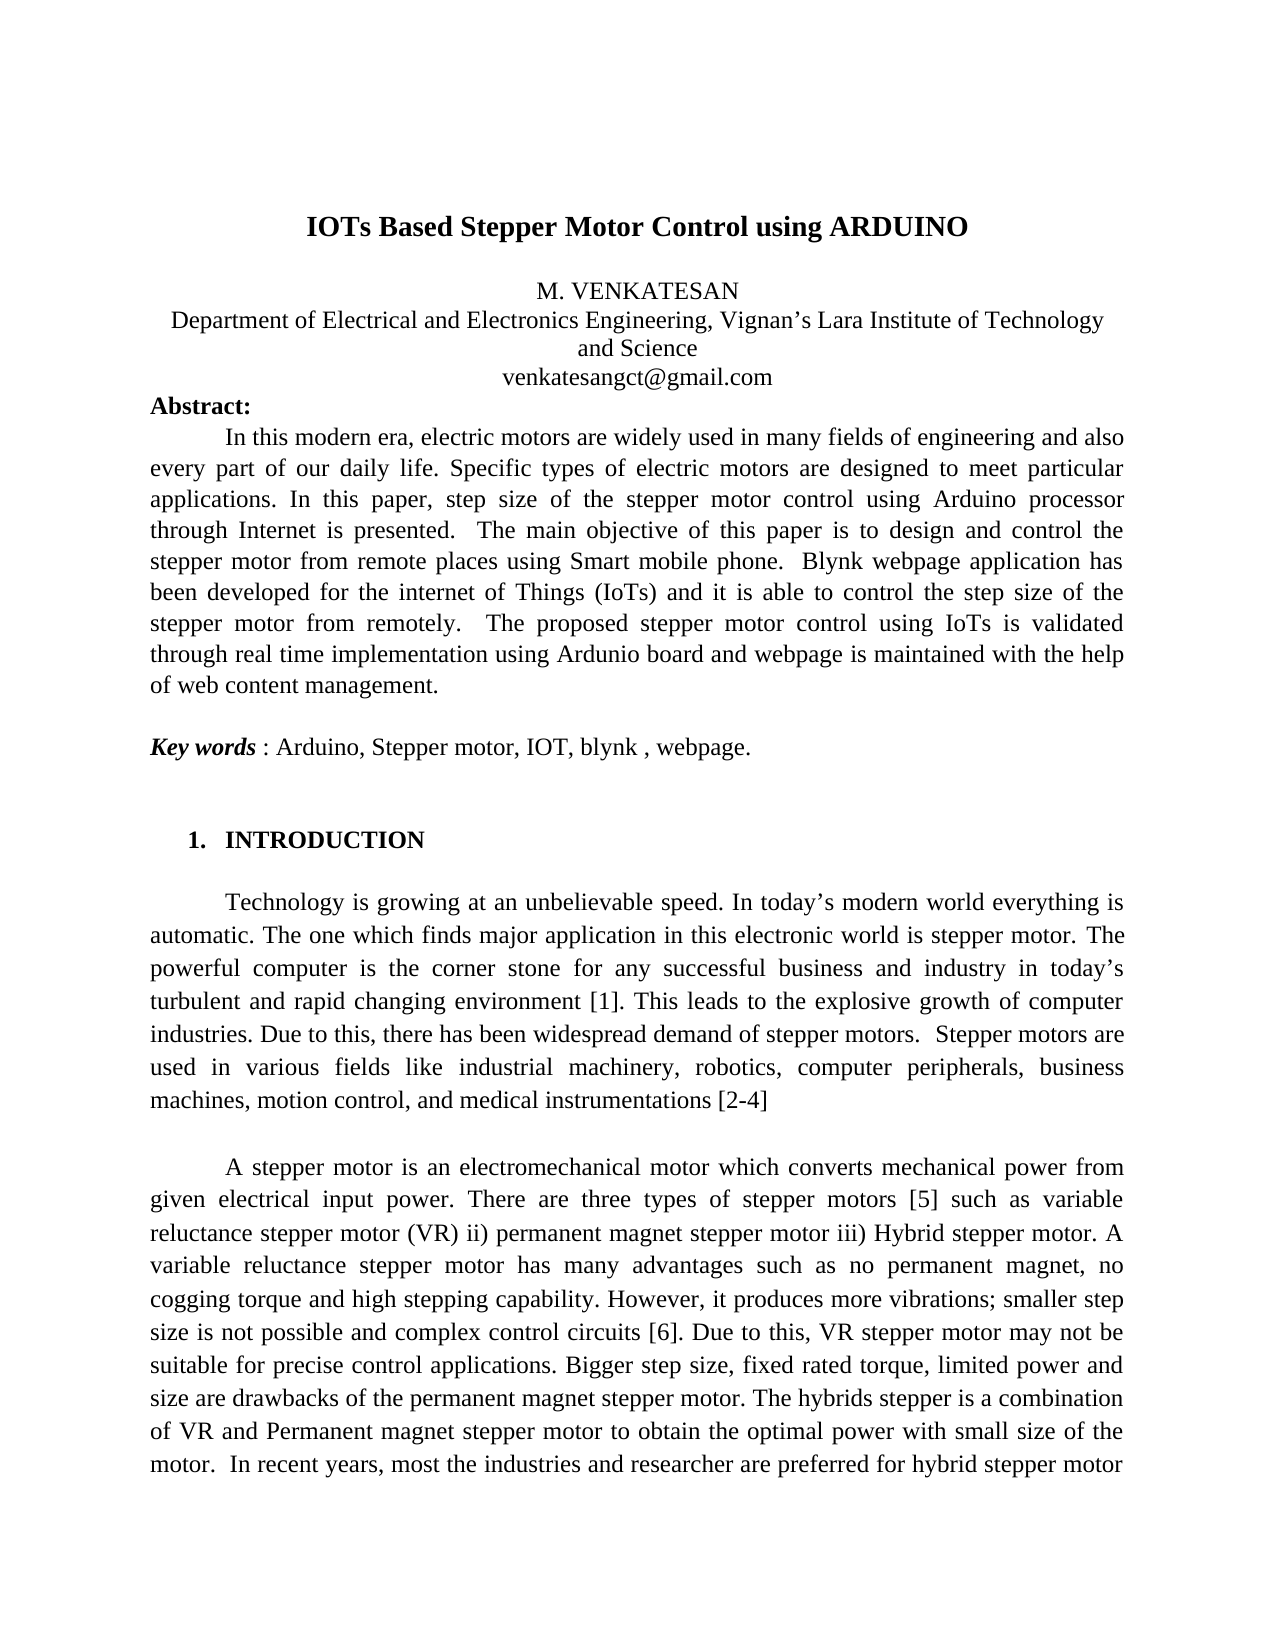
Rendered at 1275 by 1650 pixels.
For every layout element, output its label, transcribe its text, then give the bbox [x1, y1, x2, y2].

text Technology is growing at an unbelievable speed. In today’s modern world everything is automatic. The one which finds major application in this electronic world is stepper motor. The powerful computer is the corner stone for any successful business and industry in today’s turbulent and rapid changing environment [1]. This leads to the explosive growth of computer industries. Due to this, there has been widespread demand of stepper motors. Stepper motors are used in various fields like industrial machinery, robotics, computer peripherals, business machines, motion control, and medical instrumentations [2-4] [150, 887, 1125, 1114]
text Department of Electrical and Electronics Engineering, Vignan’s Lara Institute of Technology and Science [150, 305, 1125, 362]
text IOTs Based Stepper Motor Control using ARDUINO [150, 209, 1125, 243]
text Abstract: [150, 391, 1125, 420]
list INTRODUCTION [187, 825, 1125, 854]
text M. VENKATESAN [150, 276, 1125, 305]
text Key words : Arduino, Stepper motor, IOT, blynk , webpage. [150, 732, 1125, 761]
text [150, 1152, 1125, 1185]
text venkatesangct@gmail.com [150, 362, 1125, 391]
text In this modern era, electric motors are widely used in many fields of engineering and also every part of our daily life. Specific types of electric motors are designed to meet particular applications. In this paper, step size of the stepper motor control using Arduino processor through Internet is presented. The main objective of this paper is to design and control the stepper motor from remote places using Smart mobile phone. Blynk webpage application has been developed for the internet of Things (IoTs) and it is able to control the step size of the stepper motor from remotely. The proposed stepper motor control using IoTs is validated through real time implementation using Ardunio board and webpage is maintained with the help of web content management. [150, 422, 1125, 699]
